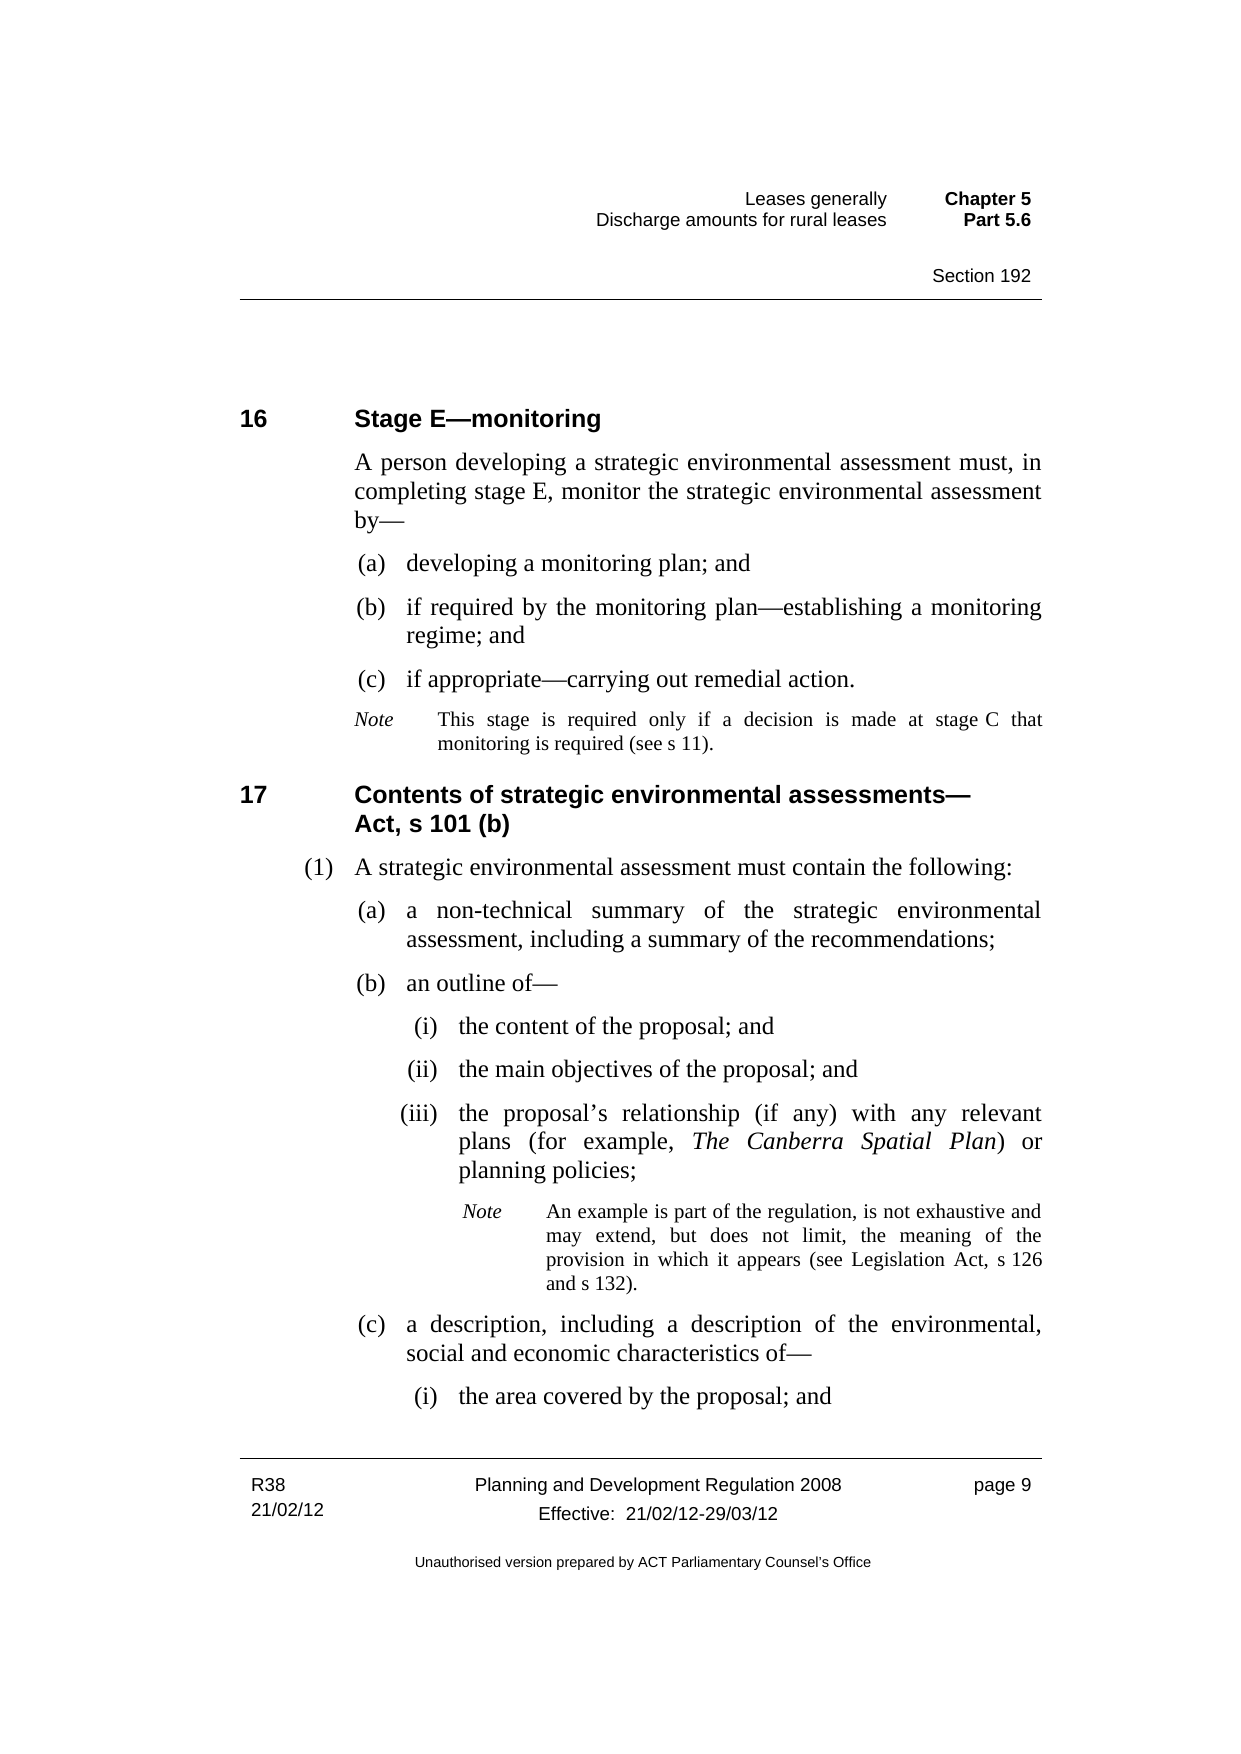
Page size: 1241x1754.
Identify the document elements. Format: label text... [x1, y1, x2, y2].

text (iii) the proposal’s relationship (if any) with any relevant plans (for example, The Canberra Spatial Plan) or planning policies; [239, 1098, 1042, 1184]
text 17 Contents of strategic environmental assessments—Act, s 101 (b) [239, 780, 1042, 838]
text (b) an outline of— [239, 968, 1042, 996]
text (a) developing a monitoring plan; and [239, 548, 1042, 577]
text (ii) the main objectives of the proposal; and [239, 1054, 1042, 1083]
text Note An example is part of the regulation, is not exhaustive and may extend, but does not limit, the meaning of the provision in which it appears (see Legislation Act, s 126 and s 132). [462, 1198, 1042, 1295]
text 16 Stage E—monitoring [239, 404, 1042, 433]
text (i) the content of the proposal; and [239, 1011, 1042, 1040]
text A person developing a strategic environmental assessment must, in completing stage E, monitor the strategic environmental assessment by— [354, 447, 1042, 534]
text (i) the area covered by the proposal; and [239, 1381, 1042, 1410]
text (a) a non-technical summary of the strategic environmental assessment, including a summary of the recommendations; [239, 896, 1042, 953]
text (c) if appropriate—carrying out remedial action. [239, 664, 1042, 692]
text (c) a description, including a description of the environmental, social and economic characteristics of— [239, 1309, 1042, 1367]
text Note This stage is required only if a decision is made at stage C that monitoring is required (see s 11). [354, 707, 1042, 755]
text (1) A strategic environmental assessment must contain the following: [239, 852, 1042, 881]
text (b) if required by the monitoring plan—establishing a monitoring regime; and [239, 592, 1042, 649]
